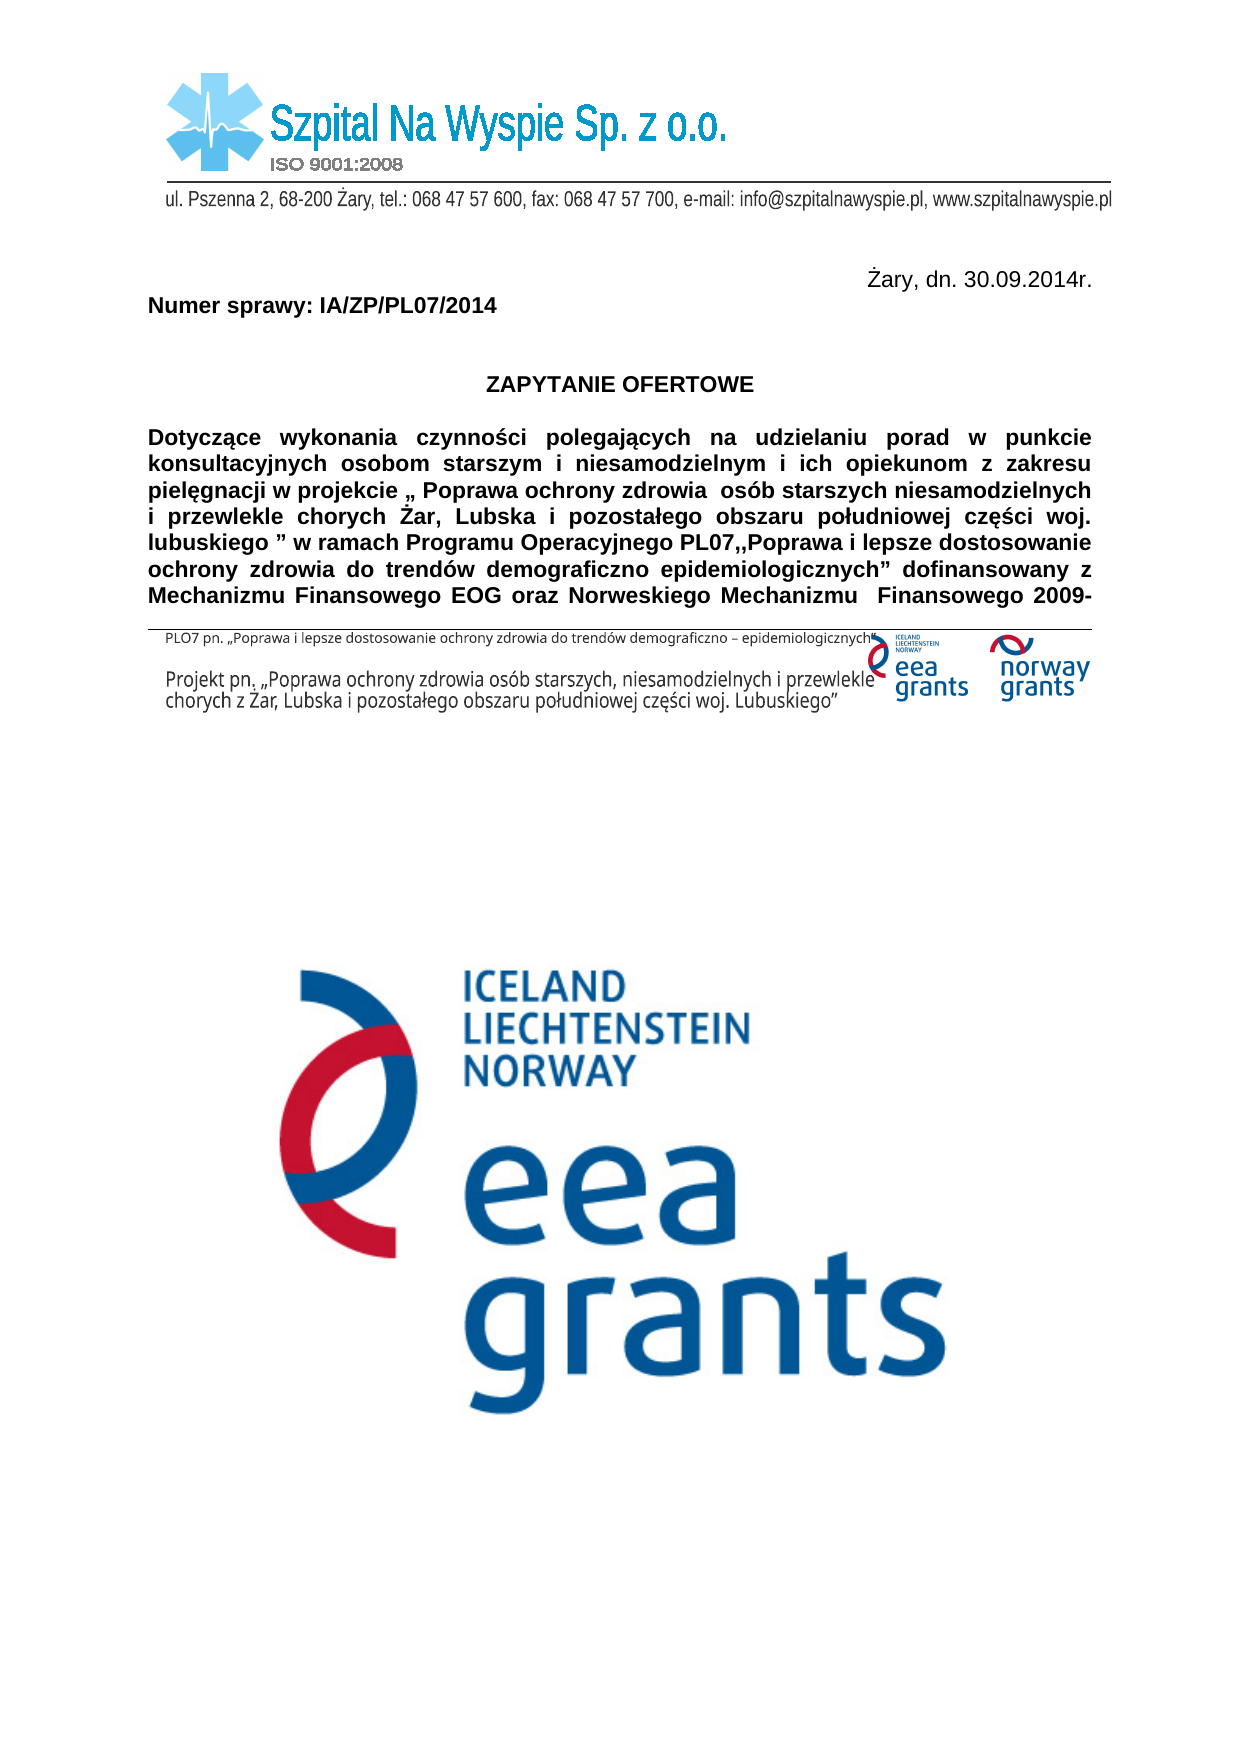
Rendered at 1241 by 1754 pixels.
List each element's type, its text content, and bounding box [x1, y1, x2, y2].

text Numer sprawy: IA/ZP/PL07/2014 [148, 292, 1092, 318]
picture [147, 598, 1110, 1657]
text Żary, dn. 30.09.2014r. [148, 266, 1092, 292]
text Dotyczące wykonania czynności polegających na udzielaniu porad w punkcie konsultacyjnych osobom starszym i niesamodzielnym i ich opiekunom z zakresu pielęgnacji w projekcie „ Poprawa ochrony zdrowia osób starszych niesamodzielnych i przewlekle chorych Żar, Lubska i pozostałego obszaru południowej części woj. lubuskiego ” w ramach Programu Operacyjnego PL07,,Poprawa i lepsze dostosowanie ochrony zdrowia do trendów demograficzno epidemiologicznych” dofinansowany z Mechanizmu Finansowego EOG oraz Norweskiego Mechanizmu Finansowego 2009-2014 ( Zamawiający podpisze umowę z 20-stoma osobami, które złożą prawidłowe i najkorzystniejsze oferty) [148, 424, 1092, 608]
text ZAPYTANIE OFERTOWE [148, 371, 1092, 398]
picture [166, 73, 264, 171]
